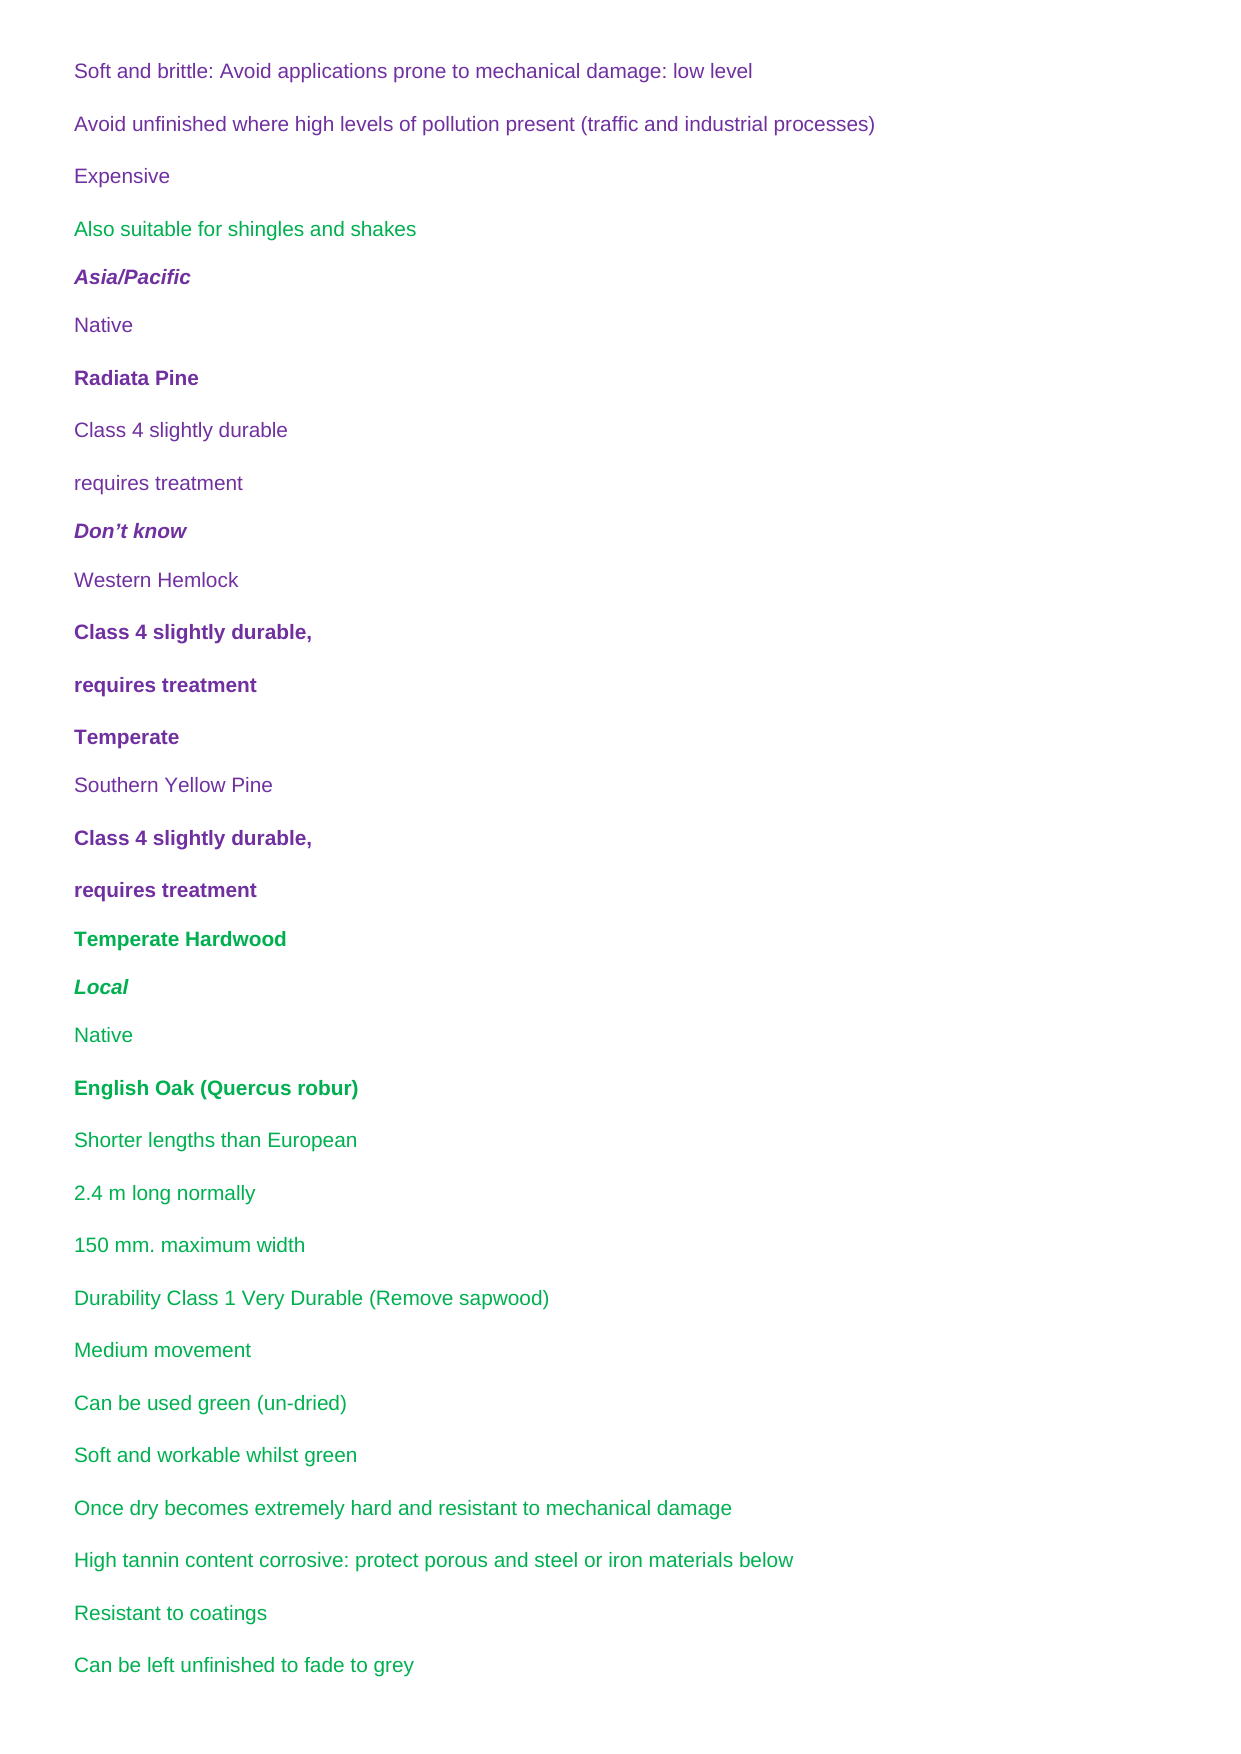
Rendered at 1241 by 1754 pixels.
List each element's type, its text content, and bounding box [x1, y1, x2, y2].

subtitle Durability Class 1 Very Durable (Remove sapwood) [74, 1286, 1240, 1310]
subtitle Class 4 slightly durable [74, 418, 1240, 442]
subtitle Once dry becomes extremely hard and resistant to mechanical damage [74, 1496, 1240, 1520]
subtitle High tannin content corrosive: protect porous and steel or iron materials below [74, 1548, 1240, 1572]
subtitle Class 4 slightly durable, [74, 826, 1240, 850]
subtitle 150 mm. maximum width [74, 1233, 1240, 1257]
subtitle Don’t know [74, 519, 1240, 543]
subtitle Soft and brittle: Avoid applications prone to mechanical damage: low level [74, 59, 1240, 83]
subtitle Native [74, 1023, 1240, 1047]
subtitle Temperate Hardwood [74, 927, 1240, 951]
subtitle Southern Yellow Pine [74, 773, 1240, 797]
subtitle Expensive [74, 164, 1240, 188]
subtitle requires treatment [74, 672, 1240, 696]
subtitle Avoid unfinished where high levels of pollution present (traffic and industrial processes) [74, 112, 1240, 136]
subtitle Temperate [74, 725, 1240, 749]
subtitle Can be left unfinished to fade to grey [74, 1653, 1240, 1677]
subtitle English Oak (Quercus robur) [74, 1076, 1240, 1100]
subtitle Also suitable for shingles and shakes [74, 217, 1240, 241]
subtitle Local [74, 975, 1240, 999]
subtitle Soft and workable whilst green [74, 1443, 1240, 1467]
subtitle Resistant to coatings [74, 1601, 1240, 1625]
subtitle Asia/Pacific [74, 265, 1240, 289]
subtitle Radiata Pine [74, 366, 1240, 390]
subtitle Can be used green (un-dried) [74, 1391, 1240, 1415]
subtitle Western Hemlock [74, 567, 1240, 591]
subtitle requires treatment [74, 878, 1240, 902]
subtitle 2.4 m long normally [74, 1181, 1240, 1205]
subtitle Shorter lengths than European [74, 1128, 1240, 1152]
subtitle Medium movement [74, 1338, 1240, 1362]
subtitle Class 4 slightly durable, [74, 620, 1240, 644]
subtitle requires treatment [74, 471, 1240, 495]
subtitle Native [74, 313, 1240, 337]
